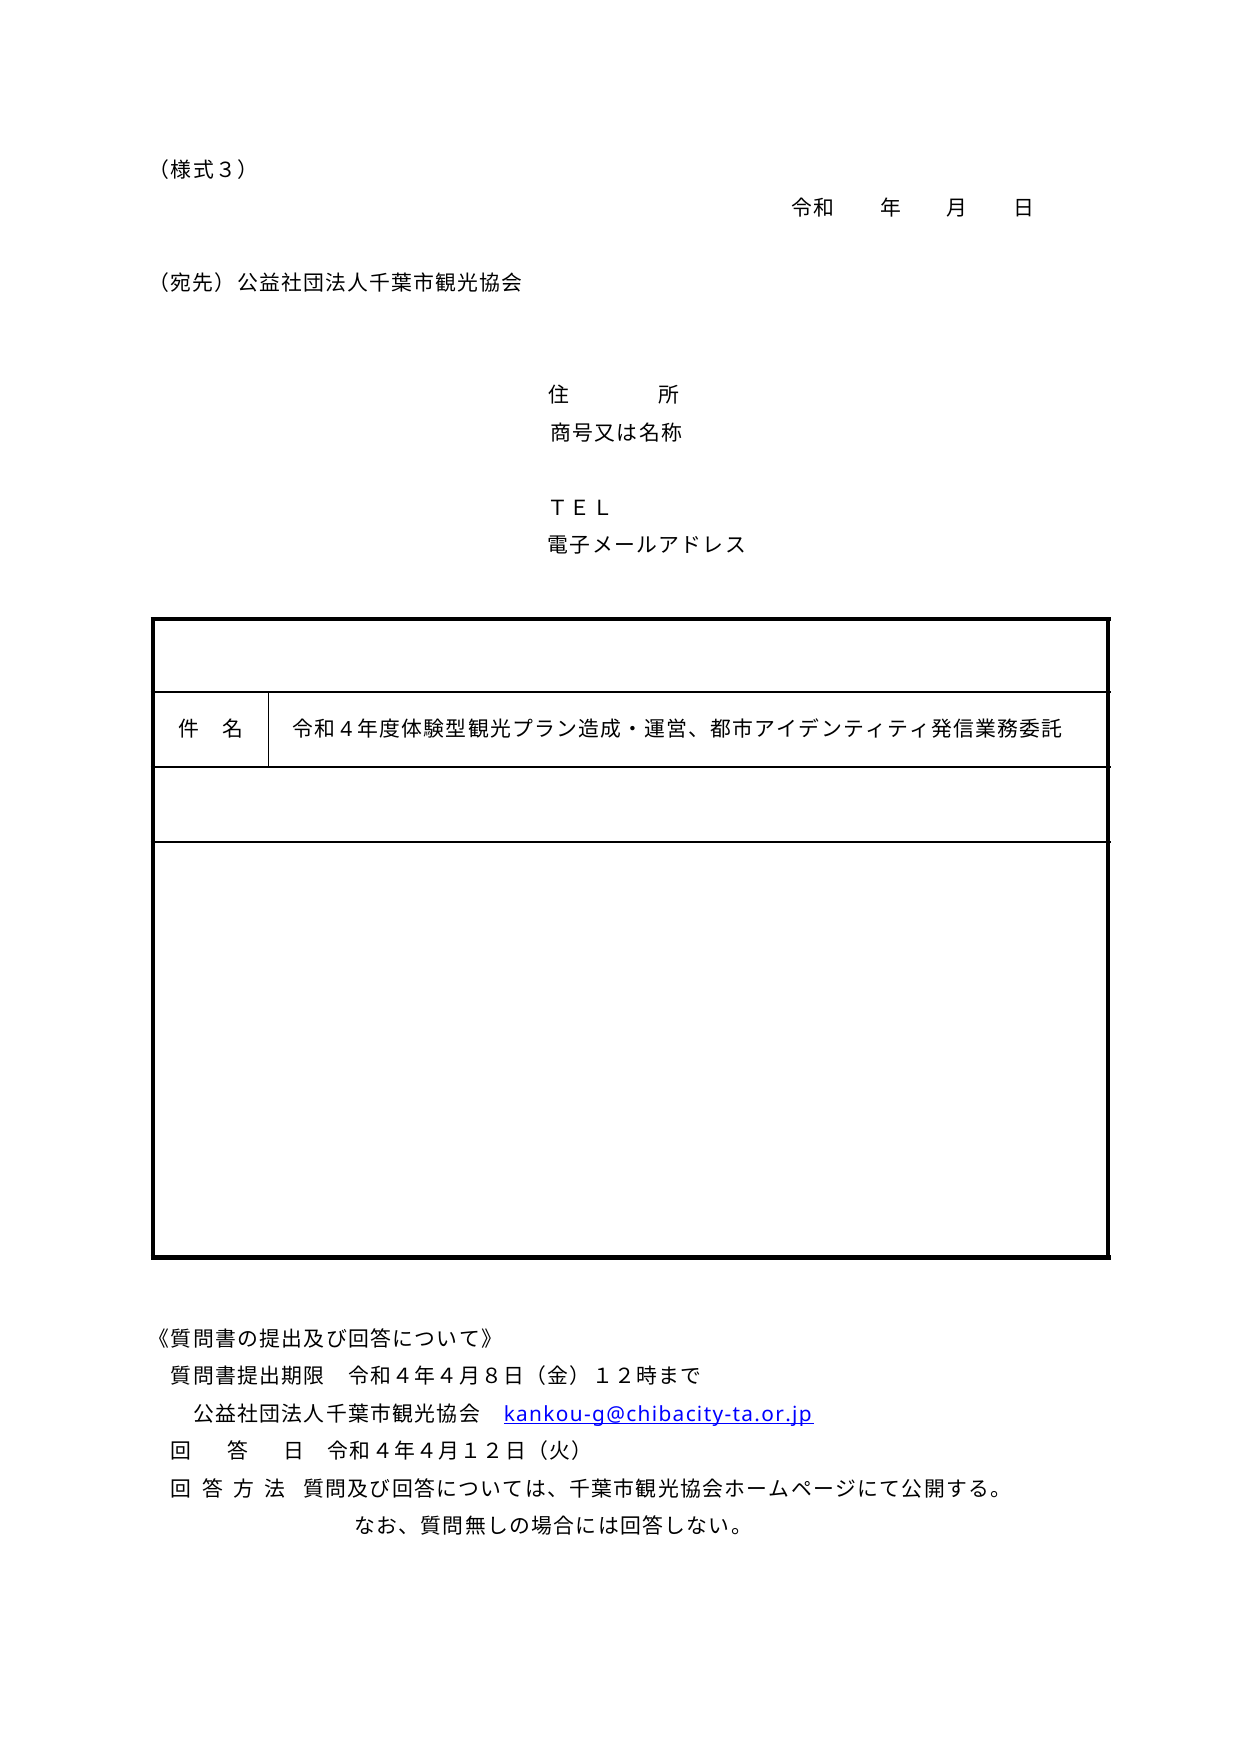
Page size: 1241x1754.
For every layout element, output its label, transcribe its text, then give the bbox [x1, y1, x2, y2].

text 公益社団法人千葉市観光協会 kankou-g@chibacity-ta.or.jp [148, 1391, 1102, 1428]
text 《質問書の提出及び回答について》 [148, 1316, 1102, 1353]
table_header [155, 621, 1106, 691]
table_cell 令和4年度体験型観光プラン造成・運営、都市アイデンティティ発信業務委託 [269, 693, 1106, 766]
table_cell [155, 843, 1106, 1255]
table_header [1108, 616, 1123, 1255]
text 令和 年 月 日 [148, 185, 1102, 223]
text 住 所 [148, 373, 1102, 410]
table_cell 件 名 [155, 693, 268, 766]
table_cell [155, 768, 1106, 841]
text 質問書提出期限 令和４年４月８日（金）１２時まで [148, 1353, 1102, 1391]
text （宛先）公益社団法人千葉市観光協会 [148, 260, 1102, 298]
text なお、質問無しの場合には回答しない。 [148, 1503, 1102, 1541]
text 回答方法 質問及び回答については、千葉市観光協会ホームページにて公開する。 [148, 1466, 1102, 1503]
text 商号又は名称 [148, 410, 1102, 448]
text ＴＥＬ [148, 485, 1102, 523]
text 回 答 日 令和４年４月１２日（火） [148, 1428, 1102, 1466]
text 電子メールアドレス [148, 523, 1102, 560]
text （様式３） [148, 148, 1102, 185]
